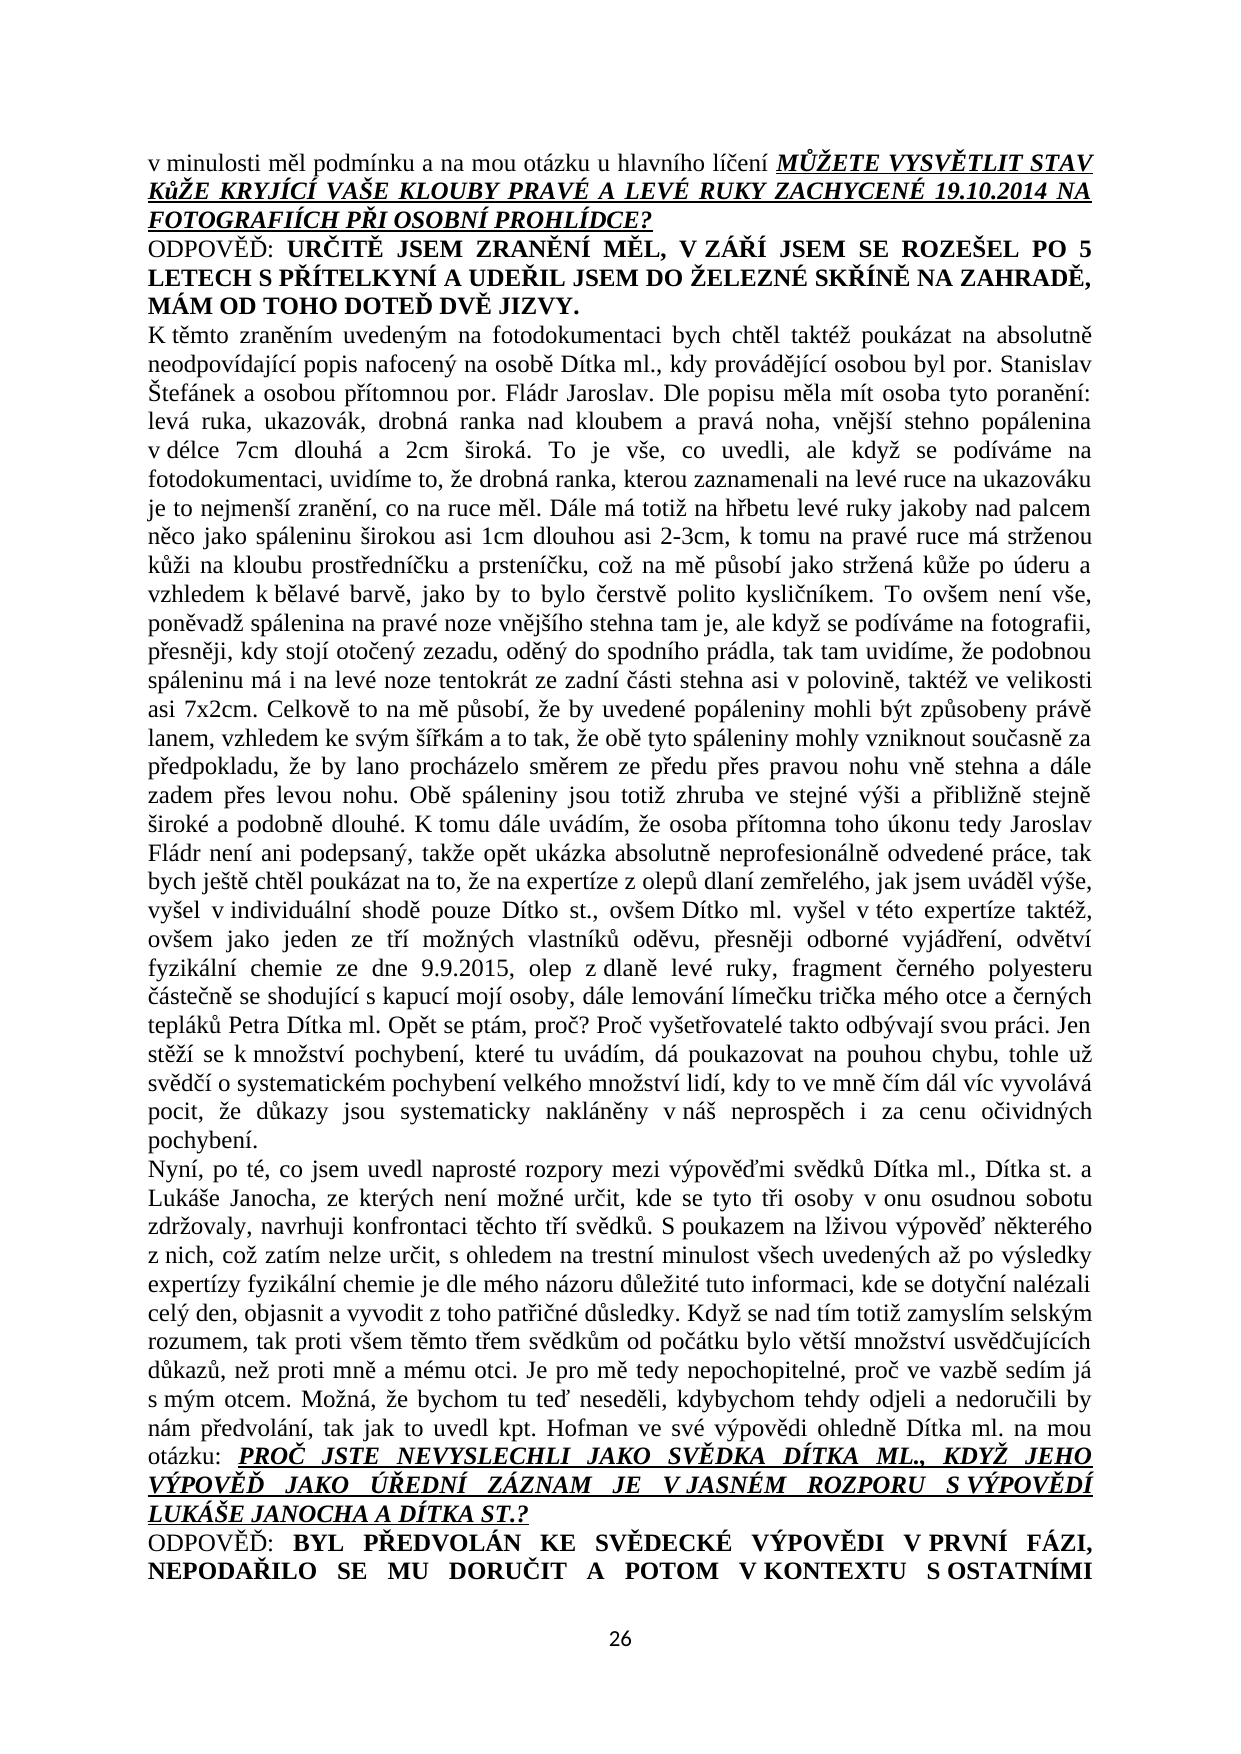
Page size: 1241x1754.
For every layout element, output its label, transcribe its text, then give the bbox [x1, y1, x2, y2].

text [148, 148, 1093, 234]
text Nyní, po té, co jsem uvedl naprosté rozpory mezi výpověďmi svědků Dítka ml., Dítka st. a Lukáše Janocha, ze kterých není možné určit, kde se tyto tři osoby v onu osudnou sobotu zdržovaly, navrhuji konfrontaci těchto tří svědků. S poukazem na lživou výpověď některého z nich, což zatím nelze určit, s ohledem na trestní minulost všech uvedených až po výsledky expertízy fyzikální chemie je dle mého názoru důležité tuto informaci, kde se dotyční nalézali celý den, objasnit a vyvodit z toho patřičné důsledky. Když se nad tím totiž zamyslím selským rozumem, tak proti všem těmto třem svědkům od počátku bylo větší množství usvědčujících důkazů, než proti mně a mému otci. Je pro mě tedy nepochopitelné, proč ve vazbě sedím já s mým otcem. Možná, že bychom tu teď neseděli, kdybychom tehdy odjeli a nedoručili by nám předvolání, tak jak to uvedl kpt. Hofman ve své výpovědi ohledně Dítka ml. na mou otázku: PROČ JSTE NEVYSLECHLI JAKO SVĚDKA DÍTKA ML., KDYŽ JEHO VÝPOVĚĎ JAKO ÚŘEDNÍ ZÁZNAM JE V JASNÉM ROZPORU S VÝPOVĚDÍ LUKÁŠE JANOCHA A DÍTKA ST.? [148, 1154, 1093, 1495]
text ODPOVĚĎ: URČITĚ JSEM ZRANĚNÍ MĚL, V ZÁŘÍ JSEM SE ROZEŠEL PO 5 LETECH S PŘÍTELKYNÍ A UDEŘIL JSEM DO ŽELEZNÉ SKŘÍNĚ NA ZAHRADĚ, MÁM OD TOHO DOTEĎ DVĚ JIZVY. [148, 234, 1093, 320]
text K těmto zraněním uvedeným na fotodokumentaci bych chtěl taktéž poukázat na absolutně neodpovídající popis nafocený na osobě Dítka ml., kdy provádějící osobou byl por. Stanislav Štefánek a osobou přítomnou por. Fládr Jaroslav. Dle popisu měla mít osoba tyto poranění: levá ruka, ukazovák, drobná ranka nad kloubem a pravá noha, vnější stehno popálenina v délce 7cm dlouhá a 2cm široká. To je vše, co uvedli, ale když se podíváme na fotodokumentaci, uvidíme to, že drobná ranka, kterou zaznamenali na levé ruce na ukazováku je to nejmenší zranění, co na ruce měl. Dále má totiž na hřbetu levé ruky jakoby nad palcem něco jako spáleninu širokou asi 1cm dlouhou asi 2-3cm, k tomu na pravé ruce má strženou kůži na kloubu prostředníčku a prsteníčku, což na mě působí jako stržená kůže po úderu a vzhledem k bělavé barvě, jako by to bylo čerstvě polito kysličníkem. To ovšem není vše, poněvadž spálenina na pravé noze vnějšího stehna tam je, ale když se podíváme na fotografii, přesněji, kdy stojí otočený zezadu, oděný do spodního prádla, tak tam uvidíme, že podobnou spáleninu má i na levé noze tentokrát ze zadní části stehna asi v polovině, taktéž ve velikosti asi 7x2cm. Celkově to na mě působí, že by uvedené popáleniny mohli být způsobeny právě lanem, vzhledem ke svým šířkám a to tak, že obě tyto spáleniny mohly vzniknout současně za předpokladu, že by lano procházelo směrem ze předu přes pravou nohu vně stehna a dále zadem přes levou nohu. Obě spáleniny jsou totiž zhruba ve stejné výši a přibližně stejně široké a podobně dlouhé. K tomu dále uvádím, že osoba přítomna toho úkonu tedy Jaroslav Fládr není ani podepsaný, takže opět ukázka absolutně neprofesionálně odvedené práce, tak bych ještě chtěl poukázat na to, že na expertíze z olepů dlaní zemřelého, jak jsem uváděl výše, vyšel v individuální shodě pouze Dítko st., ovšem Dítko ml. vyšel v této expertíze taktéž, ovšem jako jeden ze tří možných vlastníků oděvu, přesněji odborné vyjádření, odvětví fyzikální chemie ze dne 9.9.2015, olep z dlaně levé ruky, fragment černého polyesteru částečně se shodující s kapucí mojí osoby, dále lemování límečku trička mého otce a černých tepláků Petra Dítka ml. Opět se ptám, proč? Proč vyšetřovatelé takto odbývají svou práci. Jen stěží se k množství pochybení, které tu uvádím, dá poukazovat na pouhou chybu, tohle už svědčí o systematickém pochybení velkého množství lidí, kdy to ve mně čím dál víc vyvolává pocit, že důkazy jsou systematicky nakláněny v náš neprospěch i za cenu očividných pochybení. [148, 320, 1093, 1154]
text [148, 1528, 1093, 1585]
